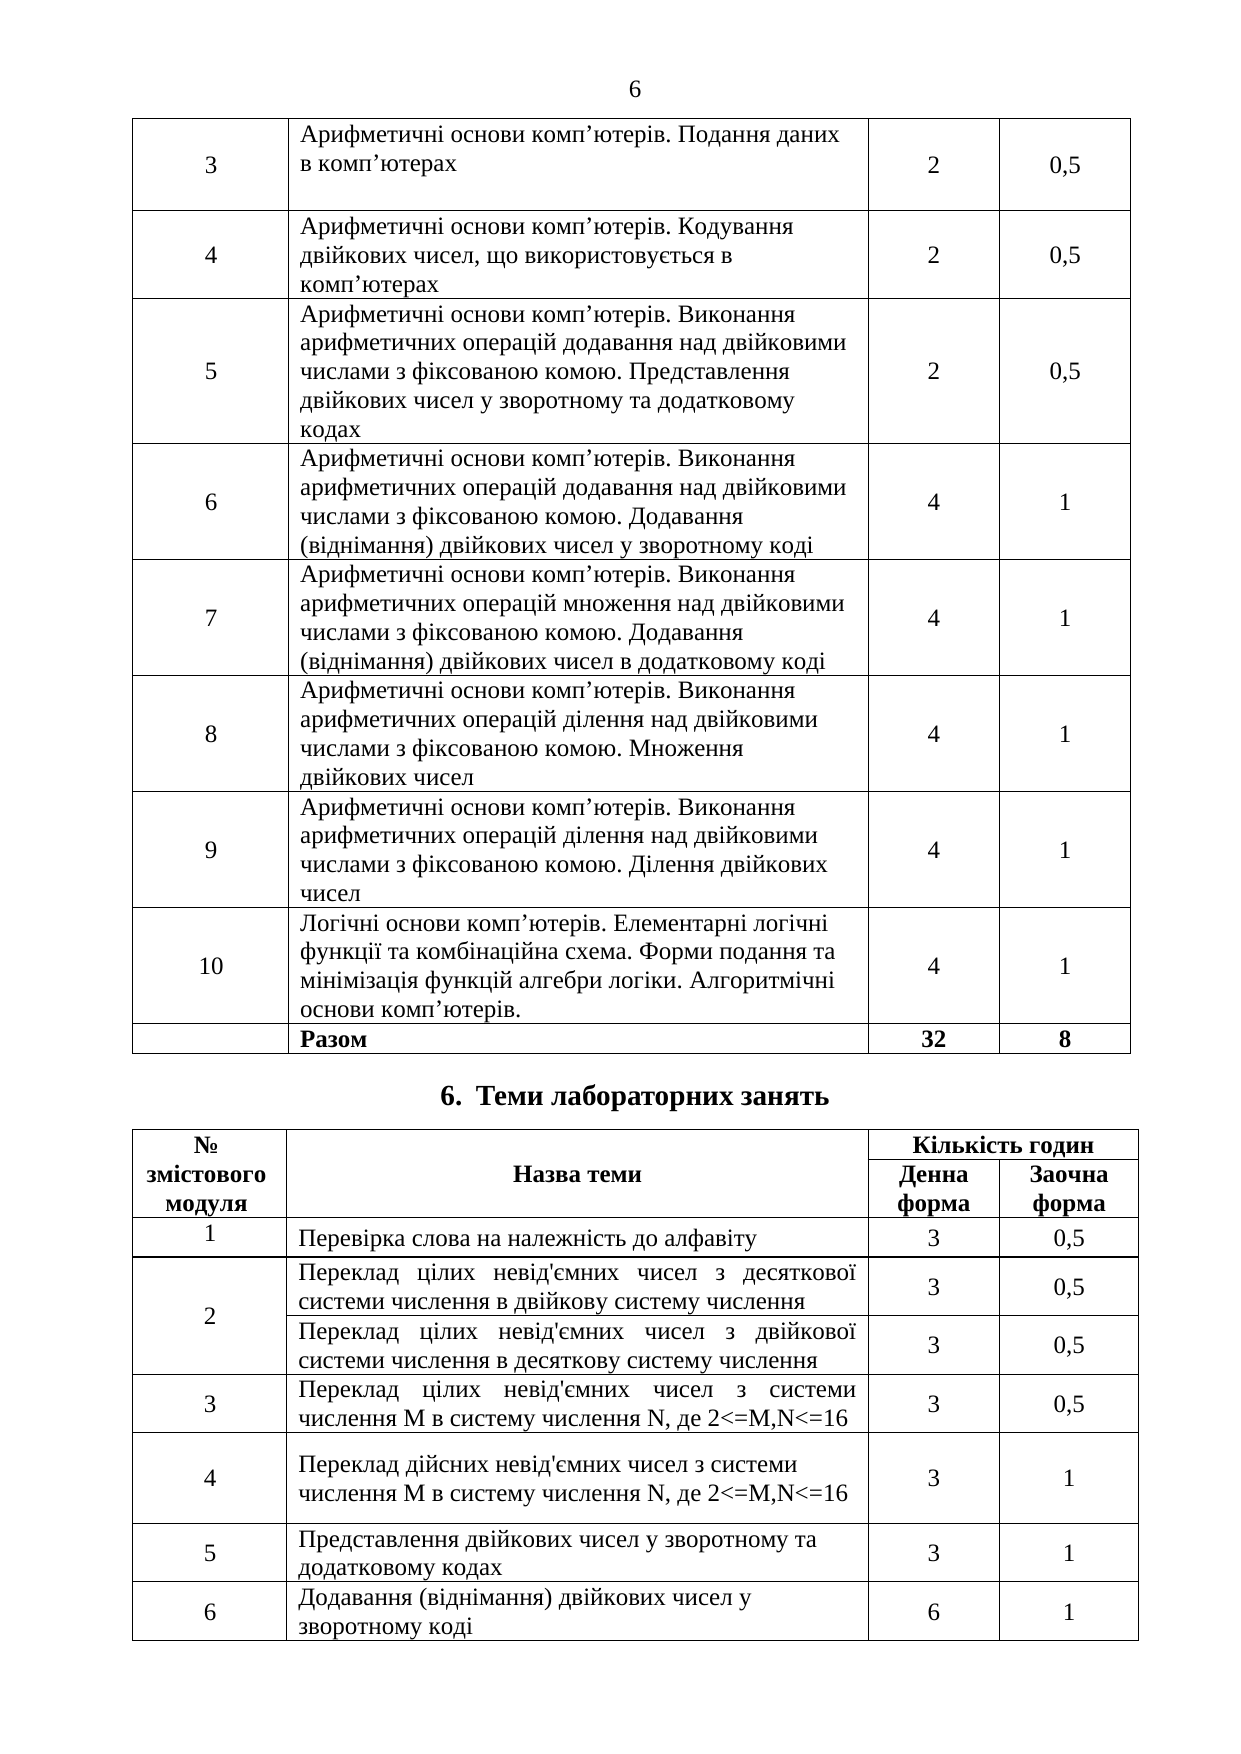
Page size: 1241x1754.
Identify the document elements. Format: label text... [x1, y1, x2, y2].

table_cell 4 [869, 676, 999, 791]
table_cell 4 [133, 211, 288, 298]
table_cell Переклад цілих невід'ємних чисел з двійкової системи числення в десяткову систему числення [287, 1316, 868, 1373]
table_cell 10 [133, 908, 288, 1023]
table_cell Арифметичні основи комп’ютерів. Виконання арифметичних операцій ділення над двійковими числами з фіксованою комою. Ділення двійкових чисел [289, 792, 868, 907]
table_cell 4 [869, 560, 999, 674]
table_cell 7 [133, 560, 288, 674]
table_header Кількість годин [869, 1130, 1138, 1158]
table_cell 3 [133, 119, 288, 210]
table_cell 2 [133, 1258, 286, 1373]
table_cell 4 [869, 444, 999, 558]
table_cell 3 [869, 1375, 999, 1432]
table_cell 0,5 [1000, 211, 1130, 298]
table_cell Представлення двійкових чисел у зворотному та додатковому кодах [287, 1524, 868, 1581]
table_cell Переклад дійсних невід'ємних чисел з системи числення M в систему числення N, де 2<=M,N<=16 [287, 1433, 868, 1523]
table_cell 1 [1000, 444, 1130, 558]
table_cell 0,5 [1000, 1218, 1138, 1256]
table_cell 6 [133, 444, 288, 558]
table_cell 3 [869, 1433, 999, 1523]
table_cell 1 [1000, 908, 1130, 1023]
table_cell Заочна форма [1000, 1160, 1138, 1217]
table_cell 8 [1000, 1024, 1130, 1052]
table_cell Разом [289, 1024, 868, 1052]
table_cell 3 [133, 1375, 286, 1432]
table_cell 2 [869, 299, 999, 442]
table_cell 1 [1000, 560, 1130, 674]
table_cell Додавання (віднімання) двійкових чисел у зворотному коді [287, 1582, 868, 1640]
table_cell 1 [1000, 1524, 1138, 1581]
table_cell Переклад цілих невід'ємних чисел з десяткової системи числення в двійкову систему числення [287, 1258, 868, 1315]
table_cell 2 [869, 119, 999, 210]
table_cell Арифметичні основи комп’ютерів. Виконання арифметичних операцій ділення над двійковими числами з фіксованою комою. Множення двійкових чисел [289, 676, 868, 791]
table_cell 0,5 [1000, 119, 1130, 210]
table_cell 4 [133, 1433, 286, 1523]
table_cell 1 [1000, 1433, 1138, 1523]
table_header № змістового модуля [133, 1130, 286, 1217]
table_cell 9 [133, 792, 288, 907]
subtitle Теми лабораторних занять [118, 1078, 1152, 1112]
table_cell 6 [869, 1582, 999, 1640]
table_cell Арифметичні основи комп’ютерів. Кодування двійкових чисел, що використовується в комп’ютерах [289, 211, 868, 298]
table_cell Логічні основи комп’ютерів. Елементарні логічні функції та комбінаційна схема. Форми подання та мінімізація функцій алгебри логіки. Алгоритмічні основи комп’ютерів. [289, 908, 868, 1023]
table_cell 1 [1000, 792, 1130, 907]
table_cell 0,5 [1000, 1258, 1138, 1315]
table_cell Арифметичні основи комп’ютерів. Виконання арифметичних операцій додавання над двійковими числами з фіксованою комою. Додавання (віднімання) двійкових чисел у зворотному коді [289, 444, 868, 558]
table_cell 4 [869, 908, 999, 1023]
table_cell 1 [133, 1218, 286, 1256]
table_cell Арифметичні основи комп’ютерів. Виконання арифметичних операцій множення над двійковими числами з фіксованою комою. Додавання (віднімання) двійкових чисел в додатковому коді [289, 560, 868, 674]
table_cell 0,5 [1000, 1316, 1138, 1373]
table_cell 5 [133, 1524, 286, 1581]
table_cell 4 [869, 792, 999, 907]
table_cell 1 [1000, 676, 1130, 791]
table_cell 3 [869, 1218, 999, 1256]
table_cell Арифметичні основи комп’ютерів. Виконання арифметичних операцій додавання над двійковими числами з фіксованою комою. Представлення двійкових чисел у зворотному та додатковому кодах [289, 299, 868, 442]
table_cell 0,5 [1000, 299, 1130, 442]
table_cell Перевірка слова на належність до алфавіту [287, 1218, 868, 1256]
table_cell [133, 1024, 288, 1052]
table_cell 6 [133, 1582, 286, 1640]
table_cell 1 [1000, 1582, 1138, 1640]
table_cell 5 [133, 299, 288, 442]
table_cell 2 [869, 211, 999, 298]
table_cell 32 [869, 1024, 999, 1052]
table_cell 3 [869, 1524, 999, 1581]
table_cell Переклад цілих невід'ємних чисел з системи числення M в систему числення N, де 2<=M,N<=16 [287, 1375, 868, 1432]
table_header Назва теми [287, 1130, 868, 1217]
table_cell Арифметичні основи комп’ютерів. Подання даних в комп’ютерах [289, 119, 868, 210]
table_cell 3 [869, 1258, 999, 1315]
table_cell 0,5 [1000, 1375, 1138, 1432]
table_cell 8 [133, 676, 288, 791]
table_cell Денна форма [869, 1160, 999, 1217]
table_cell 3 [869, 1316, 999, 1373]
